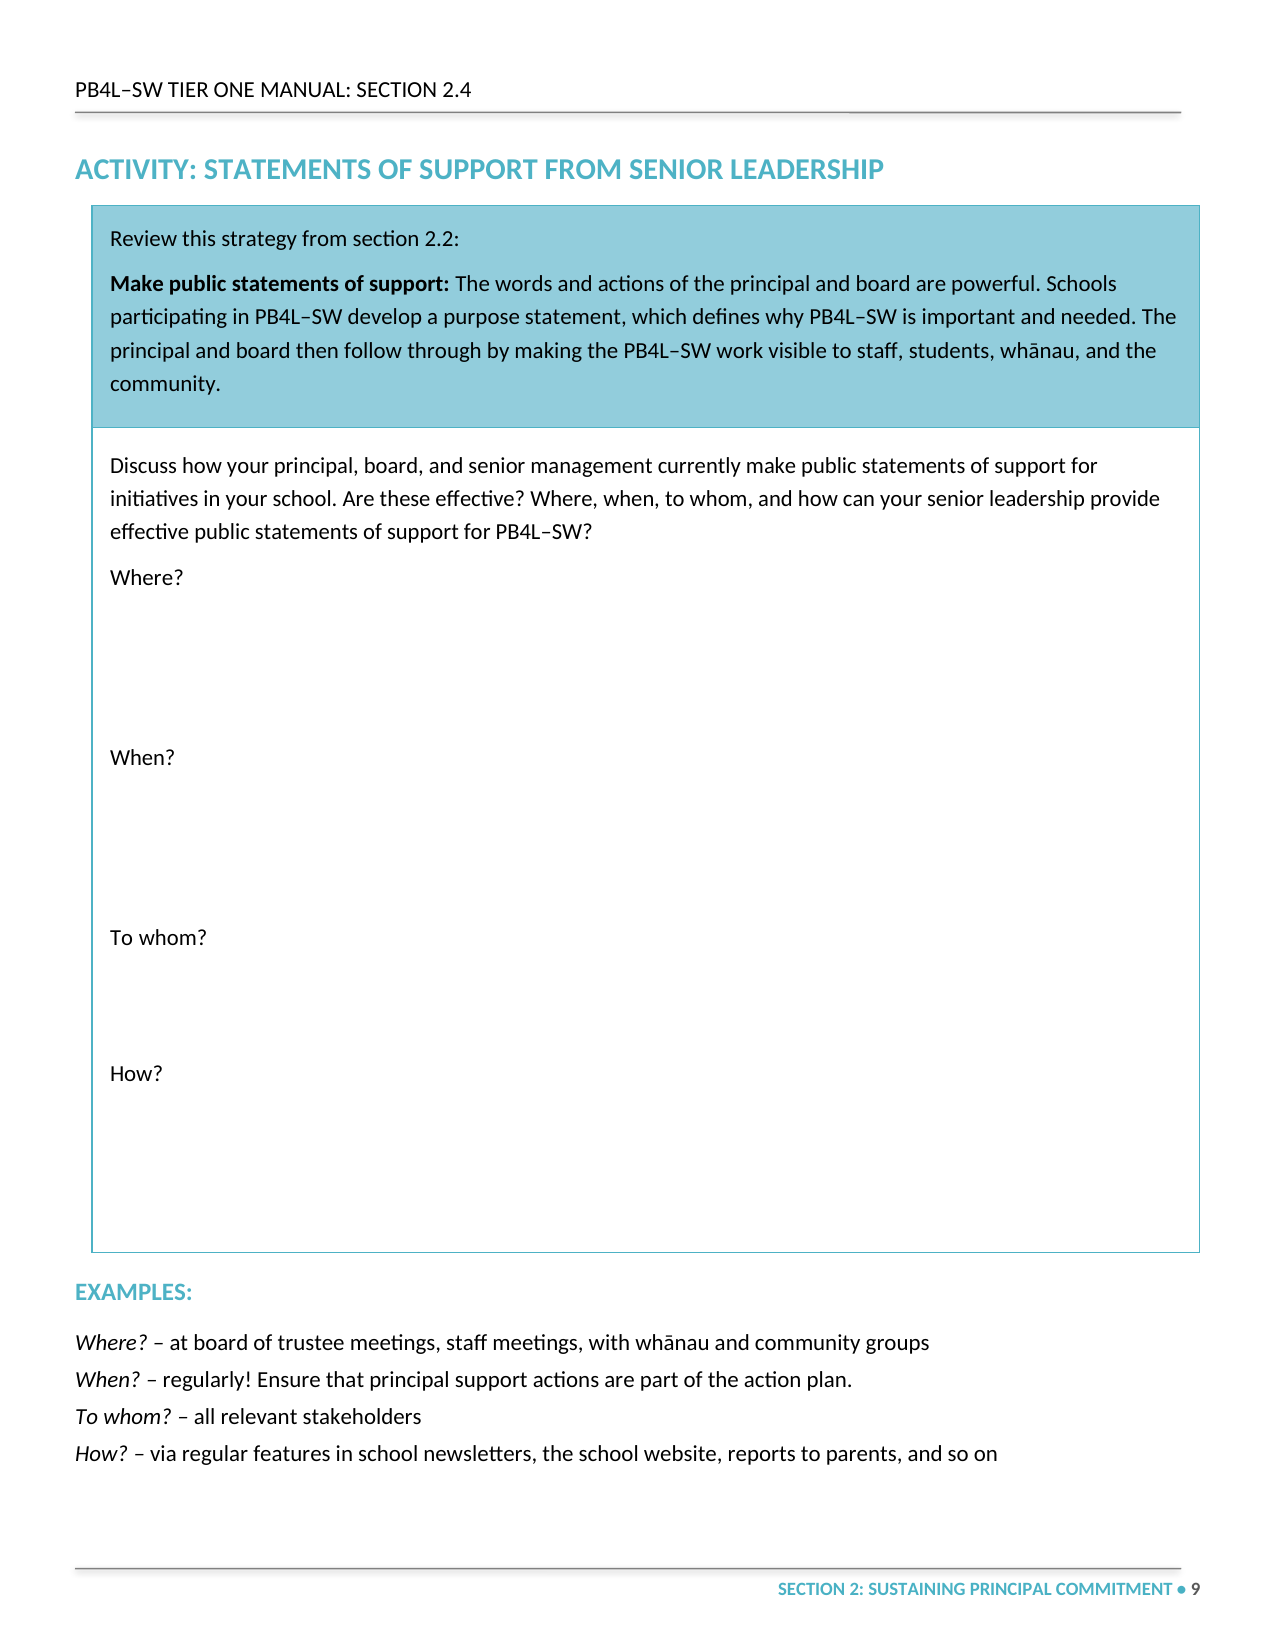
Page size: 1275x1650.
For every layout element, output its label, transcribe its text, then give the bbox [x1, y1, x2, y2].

table_cell Discuss how your principal, board, and senior management currently make public statements of support for initiatives in your school. Are these effective? Where, when, to whom, and how can your senior leadership provide effective public statements of support for PB4L–SW? Where? When? To whom? How? [93, 428, 1199, 1252]
text When? – regularly! Ensure that principal support actions are part of the action plan. [75, 1362, 1200, 1393]
text Where? – at board of trustee meetings, staff meetings, with whānau and community groups [75, 1325, 1200, 1356]
text Examples: [75, 1276, 1200, 1307]
text Activity: Statements of support from senior leadership [75, 146, 1200, 187]
text To whom? – all relevant stakeholders [75, 1399, 1200, 1430]
table_header Review this strategy from section 2.2: Make public statements of support: The words and actions of the principal and board are powerful. Schools participating in PB4L–SW develop a purpose statement, which defines why PB4L–SW is important and needed. The principal and board then follow through by making the PB4L–SW work visible to staff, students, whānau, and the community. [93, 206, 1199, 427]
text How? – via regular features in school newsletters, the school website, reports to parents, and so on [75, 1436, 1200, 1468]
